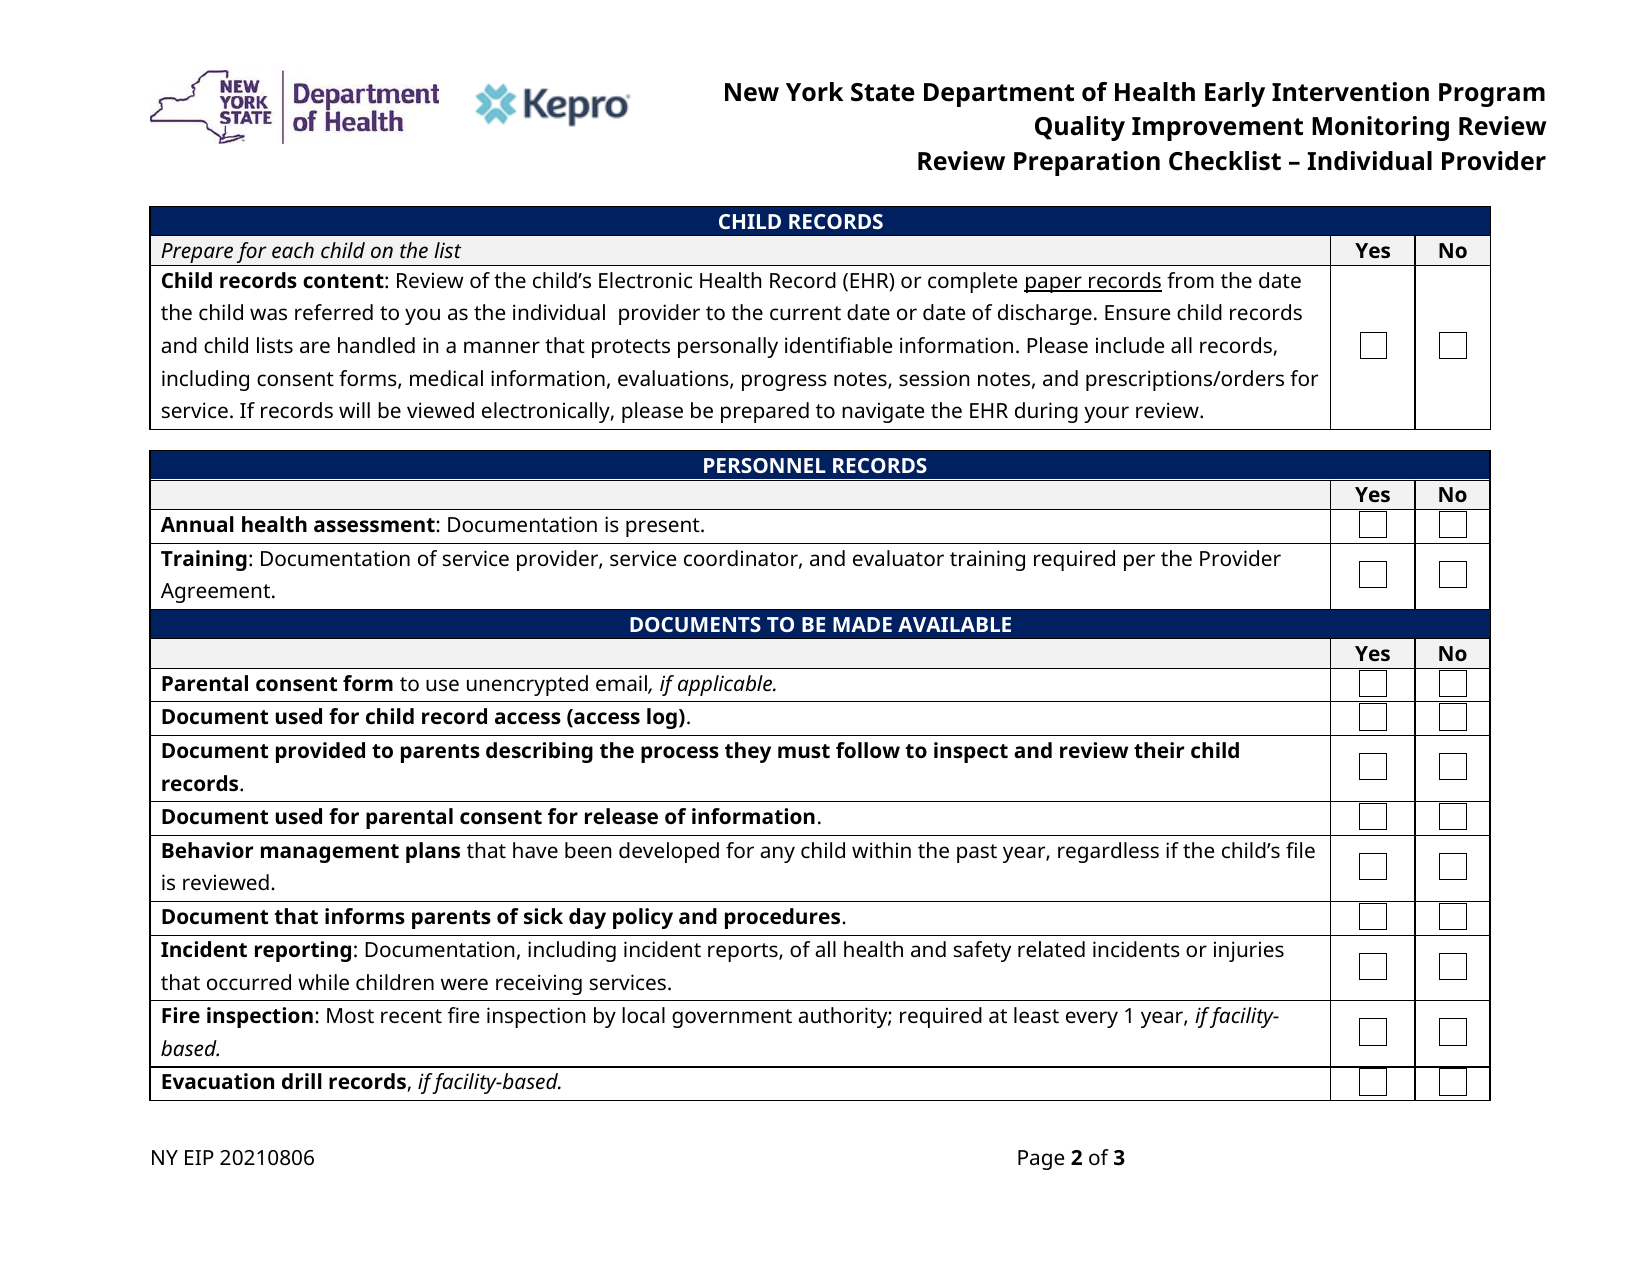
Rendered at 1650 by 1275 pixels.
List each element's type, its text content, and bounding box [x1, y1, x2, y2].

table_cell [1416, 902, 1489, 934]
table_header CHILD RECORDS [151, 207, 1490, 235]
table_cell DOCUMENTS TO BE MADE AVAILABLE [151, 610, 1490, 638]
table_cell Yes [1331, 481, 1414, 509]
table_cell [151, 481, 1330, 509]
table_cell [1331, 802, 1414, 835]
table_cell Child records content: Review of the child’s Electronic Health Record (EHR) or complete paper records from the date the child was referred to you as the individual provider to the current date or date of discharge. Ensure child records and child lists are handled in a manner that protects personally identifiable information. Please include all records, including consent forms, medical information, evaluations, progress notes, session notes, and prescriptions/orders for service. If records will be viewed electronically, please be prepared to navigate the EHR during your review. [151, 266, 1330, 429]
table_cell [1416, 736, 1489, 801]
table_cell [1331, 936, 1414, 1000]
table_cell [1331, 736, 1414, 801]
table_cell Behavior management plans that have been developed for any child within the past year, regardless if the child’s file is reviewed. [151, 836, 1330, 901]
table_cell Document used for child record access (access log). [151, 702, 1330, 735]
table_cell [1416, 936, 1489, 1000]
table_cell Yes [1331, 236, 1414, 265]
table_cell Document that informs parents of sick day policy and procedures. [151, 902, 1330, 934]
table_cell [1331, 266, 1414, 429]
table_cell [1416, 702, 1489, 735]
table_header PERSONNEL RECORDS [151, 451, 1489, 479]
table_cell [1331, 1001, 1414, 1066]
table_cell No [1416, 236, 1490, 265]
table_cell [1416, 510, 1489, 543]
table_cell Parental consent form to use unencrypted email, if applicable. [151, 669, 1330, 701]
table_cell Yes [1331, 639, 1414, 668]
table_cell [1331, 902, 1414, 934]
table_cell Training: Documentation of service provider, service coordinator, and evaluator training required per the Provider Agreement. [151, 544, 1330, 609]
picture [453, 53, 660, 147]
table_cell [1331, 544, 1414, 609]
table_cell Evacuation drill records, if facility-based. [151, 1068, 1330, 1100]
table_cell Document provided to parents describing the process they must follow to inspect and review their child records. [151, 736, 1330, 801]
table_cell [1416, 802, 1489, 835]
table_cell [1331, 836, 1414, 901]
table_cell [1416, 544, 1489, 609]
table_cell Fire inspection: Most recent fire inspection by local government authority; required at least every 1 year, if facility-based. [151, 1001, 1330, 1066]
table_cell [1416, 266, 1490, 429]
table_cell [1331, 1068, 1414, 1100]
table_cell No [1416, 639, 1489, 668]
table_cell Document used for parental consent for release of information. [151, 802, 1330, 835]
picture [150, 70, 439, 144]
table_cell No [1416, 481, 1489, 509]
table_cell [1416, 836, 1489, 901]
table_cell [1331, 510, 1414, 543]
table_cell [1331, 702, 1414, 735]
table_cell [1416, 669, 1489, 701]
table_cell [1416, 1068, 1489, 1100]
table_cell Annual health assessment: Documentation is present. [151, 510, 1330, 543]
table_cell Prepare for each child on the list [151, 236, 1330, 265]
table_cell [151, 639, 1330, 668]
table_cell [1331, 669, 1414, 701]
table_cell [1416, 1001, 1489, 1066]
table_cell Incident reporting: Documentation, including incident reports, of all health and safety related incidents or injuries that occurred while children were receiving services. [151, 936, 1330, 1000]
